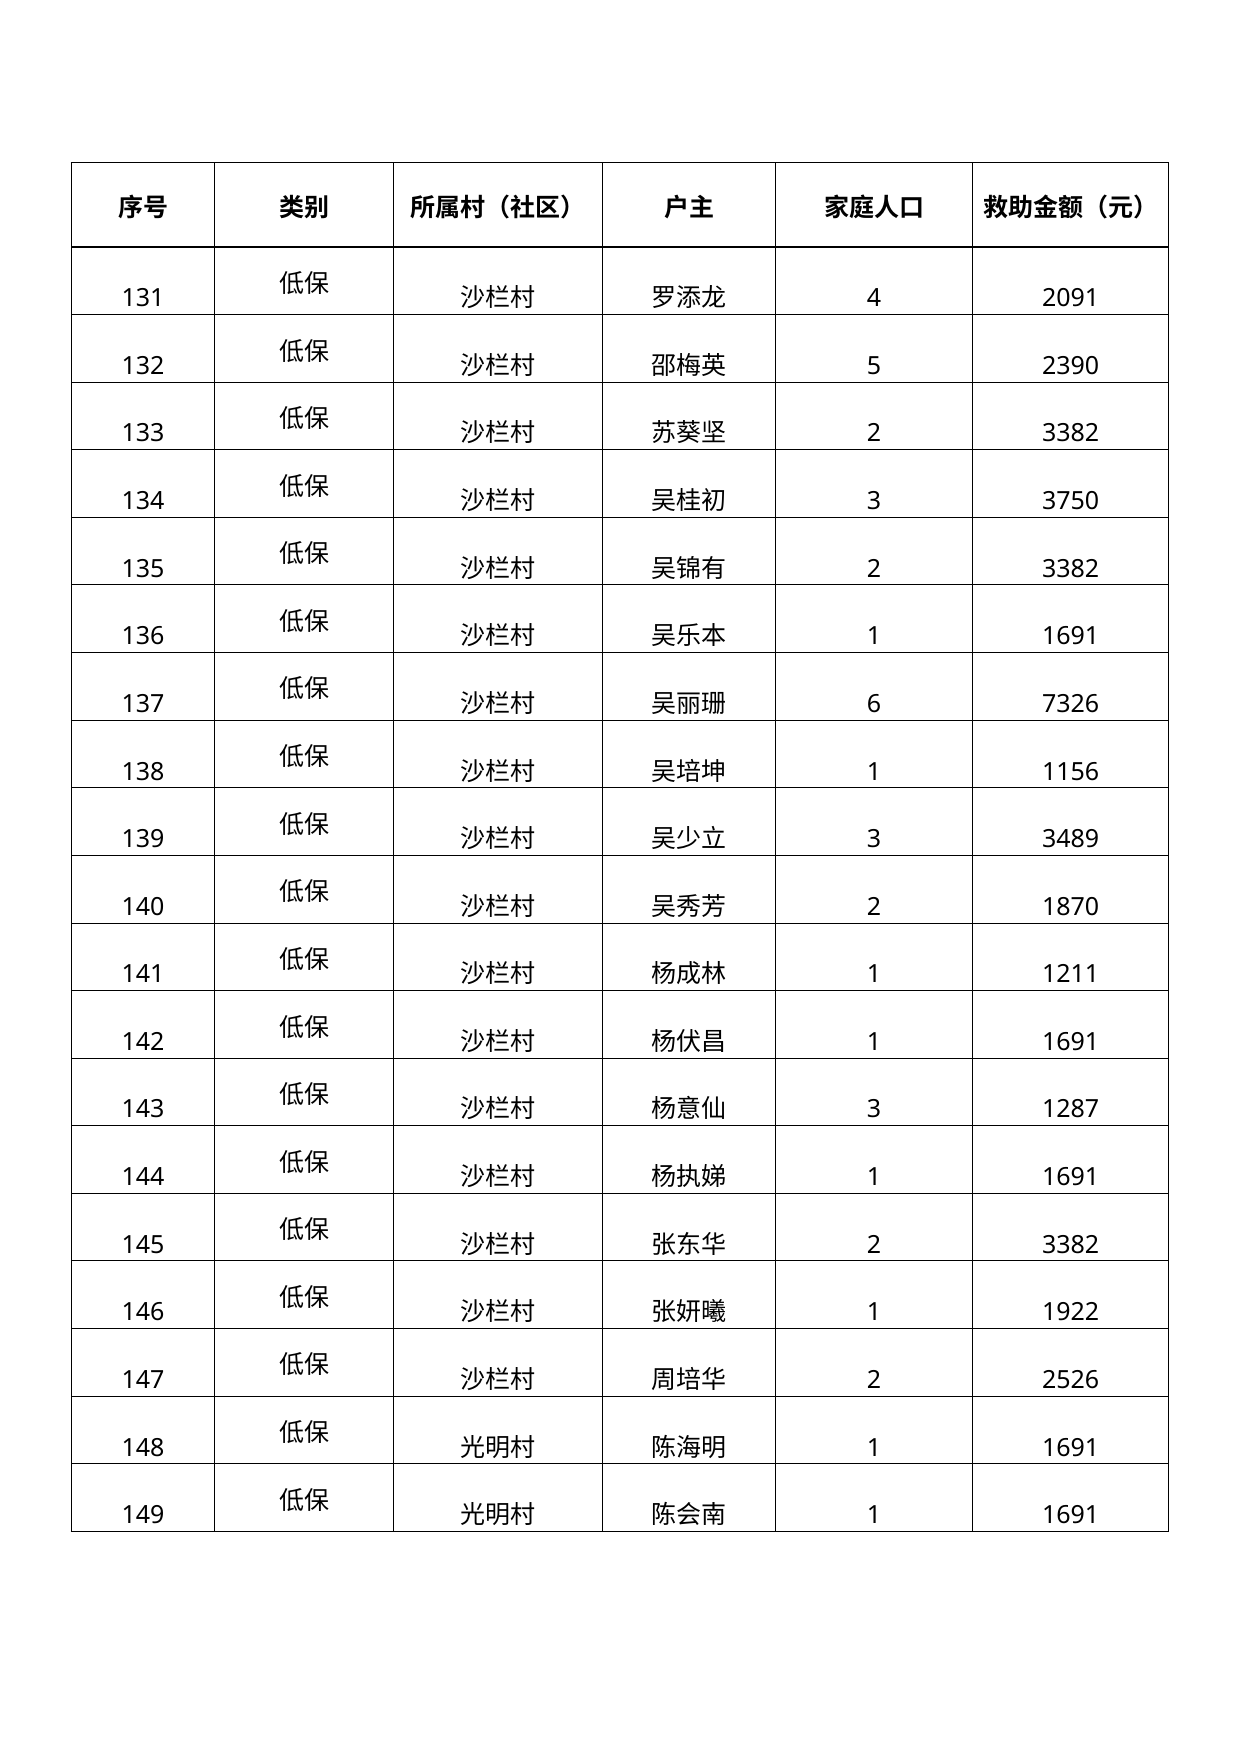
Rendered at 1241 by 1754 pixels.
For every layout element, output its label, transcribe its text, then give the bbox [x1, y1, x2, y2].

table_cell 吴桂初 [603, 450, 775, 517]
table_cell 136 [72, 585, 214, 652]
table_cell 杨成林 [603, 924, 775, 990]
table_cell 吴秀芳 [603, 856, 775, 922]
table_cell 2 [776, 518, 972, 584]
table_cell 沙栏村 [394, 721, 602, 787]
table_cell 周培华 [603, 1329, 775, 1396]
table_cell 131 [72, 248, 214, 314]
table_cell 133 [72, 383, 214, 449]
table_cell 3382 [973, 1194, 1168, 1260]
table_header 序号 [72, 163, 214, 246]
table_cell 134 [72, 450, 214, 517]
table_cell 139 [72, 788, 214, 855]
table_cell 低保 [215, 518, 393, 584]
table_cell 2 [776, 383, 972, 449]
table_cell 张妍曦 [603, 1261, 775, 1328]
table_cell 低保 [215, 1126, 393, 1193]
table_cell 杨执娣 [603, 1126, 775, 1193]
table_cell 吴丽珊 [603, 653, 775, 719]
table_cell 杨伏昌 [603, 991, 775, 1058]
table_cell 141 [72, 924, 214, 990]
table_cell 沙栏村 [394, 856, 602, 922]
table_cell 吴少立 [603, 788, 775, 855]
table_cell 低保 [215, 1464, 393, 1531]
table_cell 146 [72, 1261, 214, 1328]
table_cell 低保 [215, 991, 393, 1058]
table_cell 低保 [215, 450, 393, 517]
table_cell 光明村 [394, 1464, 602, 1531]
table_cell 1 [776, 1397, 972, 1463]
table_cell 沙栏村 [394, 450, 602, 517]
table_header 家庭人口 [776, 163, 972, 246]
table_cell 1870 [973, 856, 1168, 922]
table_cell 1691 [973, 991, 1168, 1058]
table_cell 147 [72, 1329, 214, 1396]
table_cell 144 [72, 1126, 214, 1193]
table_cell 低保 [215, 1194, 393, 1260]
table_cell 吴锦有 [603, 518, 775, 584]
table_cell 1 [776, 924, 972, 990]
table_cell 低保 [215, 1397, 393, 1463]
table_cell 4 [776, 248, 972, 314]
table_cell 沙栏村 [394, 585, 602, 652]
table_header 救助金额（元） [973, 163, 1168, 246]
table_cell 7326 [973, 653, 1168, 719]
table_cell 沙栏村 [394, 315, 602, 382]
table_cell 2526 [973, 1329, 1168, 1396]
table_cell 138 [72, 721, 214, 787]
table_cell 3 [776, 788, 972, 855]
table_cell 135 [72, 518, 214, 584]
table_cell 1691 [973, 1397, 1168, 1463]
table_cell 沙栏村 [394, 1329, 602, 1396]
table_cell 光明村 [394, 1397, 602, 1463]
table_cell 2 [776, 1194, 972, 1260]
table_cell 杨意仙 [603, 1059, 775, 1125]
table_cell 2091 [973, 248, 1168, 314]
table_cell 2390 [973, 315, 1168, 382]
table_cell 1 [776, 721, 972, 787]
table_cell 140 [72, 856, 214, 922]
table_cell 1 [776, 585, 972, 652]
table_cell 1 [776, 1261, 972, 1328]
table_cell 148 [72, 1397, 214, 1463]
table_cell 2 [776, 856, 972, 922]
table_cell 1 [776, 1464, 972, 1531]
table_cell 1 [776, 1126, 972, 1193]
table_cell 3 [776, 1059, 972, 1125]
table_cell 3489 [973, 788, 1168, 855]
table_cell 1691 [973, 1126, 1168, 1193]
table_cell 1 [776, 991, 972, 1058]
table_cell 陈海明 [603, 1397, 775, 1463]
table_cell 142 [72, 991, 214, 1058]
table_cell 3382 [973, 383, 1168, 449]
table_cell 低保 [215, 653, 393, 719]
table_cell 沙栏村 [394, 1126, 602, 1193]
table_cell 低保 [215, 383, 393, 449]
table_cell 1691 [973, 585, 1168, 652]
table_cell 低保 [215, 721, 393, 787]
table_cell 沙栏村 [394, 1194, 602, 1260]
table_cell 3 [776, 450, 972, 517]
table_cell 陈会南 [603, 1464, 775, 1531]
table_cell 邵梅英 [603, 315, 775, 382]
table_cell 低保 [215, 248, 393, 314]
table_cell 沙栏村 [394, 991, 602, 1058]
table_cell 低保 [215, 1329, 393, 1396]
table_cell 6 [776, 653, 972, 719]
table_cell 137 [72, 653, 214, 719]
table_cell 沙栏村 [394, 383, 602, 449]
table_cell 2 [776, 1329, 972, 1396]
table_cell 沙栏村 [394, 1059, 602, 1125]
table_header 类别 [215, 163, 393, 246]
table_cell 143 [72, 1059, 214, 1125]
table_cell 苏葵坚 [603, 383, 775, 449]
table_cell 低保 [215, 315, 393, 382]
table_cell 1156 [973, 721, 1168, 787]
table_cell 低保 [215, 856, 393, 922]
table_cell 沙栏村 [394, 788, 602, 855]
table_cell 沙栏村 [394, 518, 602, 584]
table_cell 1287 [973, 1059, 1168, 1125]
table_cell 沙栏村 [394, 924, 602, 990]
table_header 户主 [603, 163, 775, 246]
table_cell 沙栏村 [394, 1261, 602, 1328]
table_cell 1211 [973, 924, 1168, 990]
table_cell 5 [776, 315, 972, 382]
table_cell 低保 [215, 1059, 393, 1125]
table_cell 沙栏村 [394, 653, 602, 719]
table_cell 吴培坤 [603, 721, 775, 787]
table_cell 1691 [973, 1464, 1168, 1531]
table_cell 低保 [215, 585, 393, 652]
table_cell 1922 [973, 1261, 1168, 1328]
table_cell 3750 [973, 450, 1168, 517]
table_cell 低保 [215, 788, 393, 855]
table_cell 罗添龙 [603, 248, 775, 314]
table_cell 沙栏村 [394, 248, 602, 314]
table_cell 吴乐本 [603, 585, 775, 652]
table_cell 132 [72, 315, 214, 382]
table_cell 145 [72, 1194, 214, 1260]
table_cell 149 [72, 1464, 214, 1531]
table_cell 张东华 [603, 1194, 775, 1260]
table_cell 3382 [973, 518, 1168, 584]
table_cell 低保 [215, 1261, 393, 1328]
table_header 所属村（社区） [394, 163, 602, 246]
table_cell 低保 [215, 924, 393, 990]
